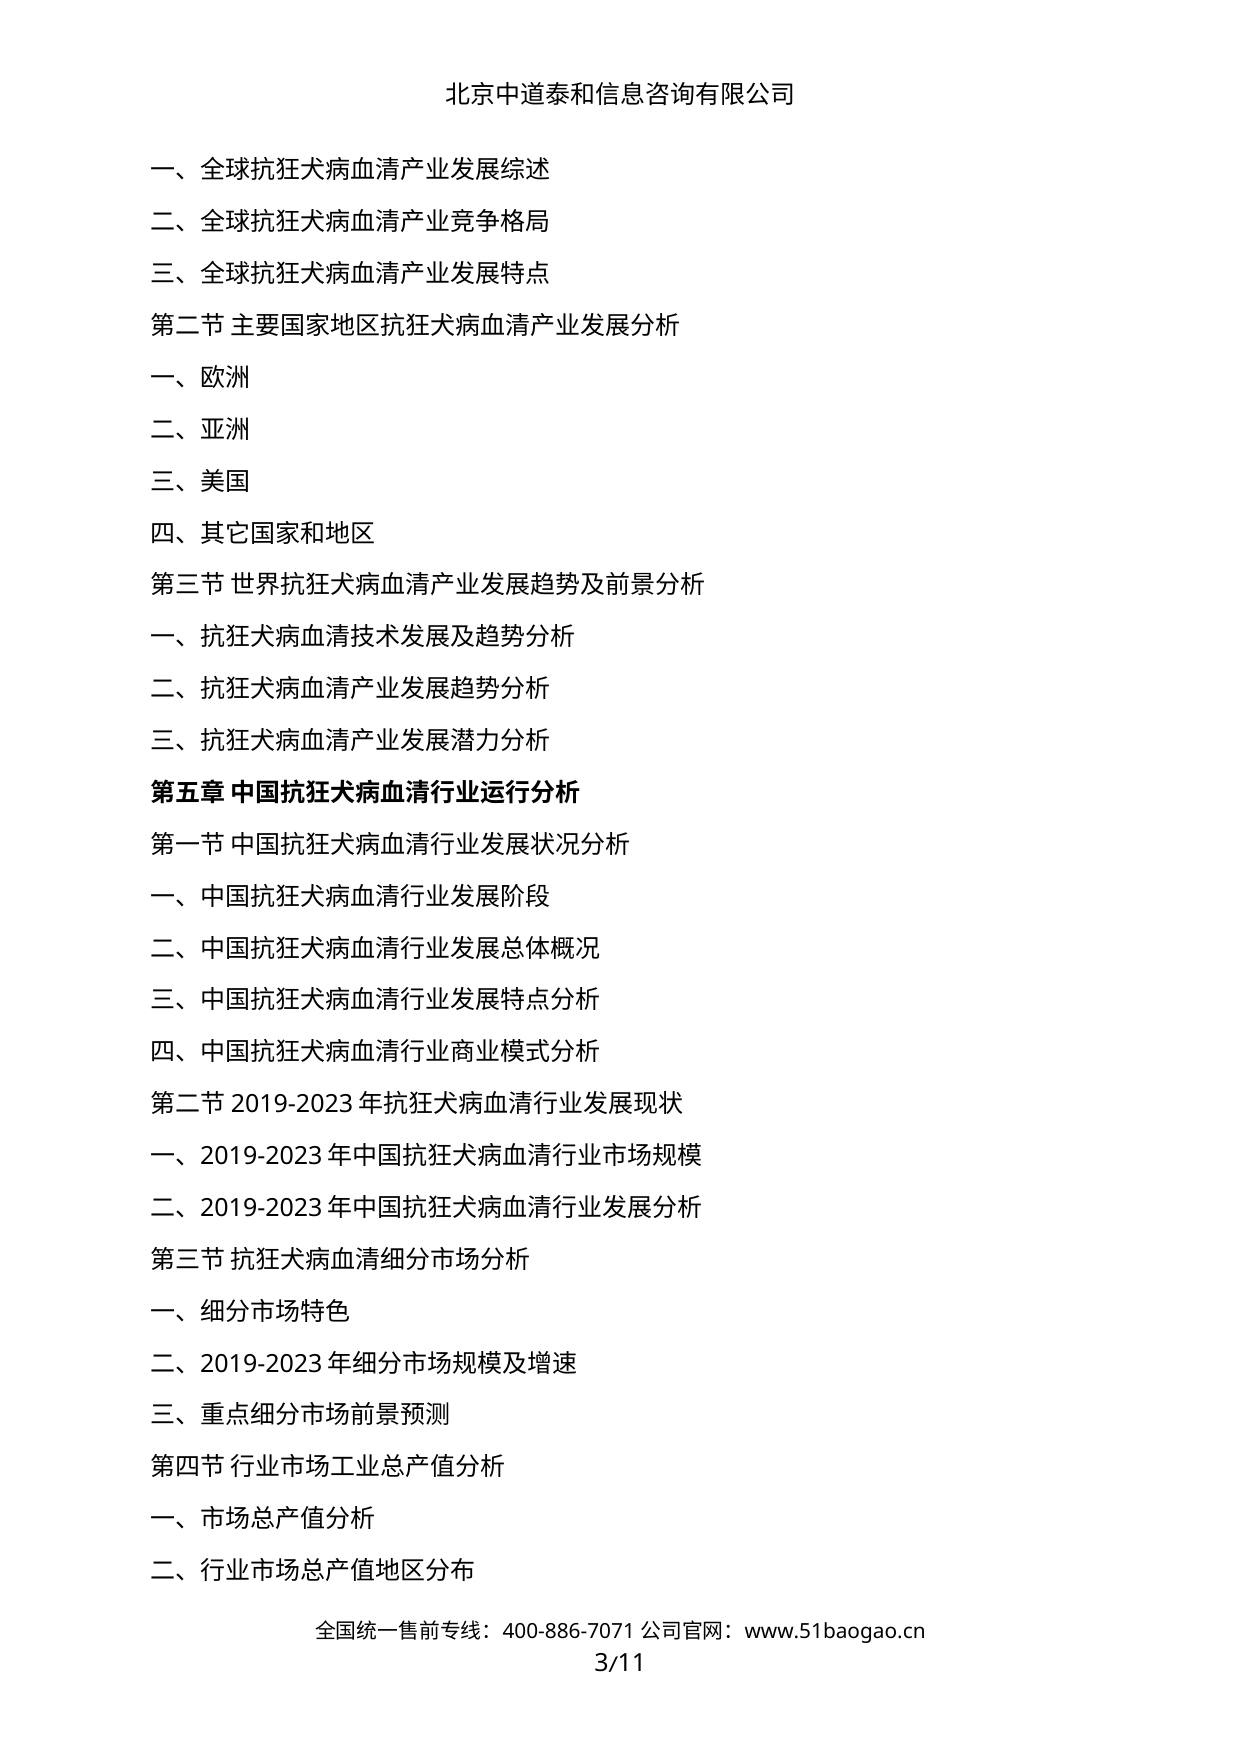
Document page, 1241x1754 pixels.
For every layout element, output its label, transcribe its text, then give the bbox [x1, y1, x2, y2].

text 一、细分市场特色 [150, 1291, 1090, 1327]
text 二、中国抗狂犬病血清行业发展总体概况 [150, 928, 1090, 964]
text 一、抗狂犬病血清技术发展及趋势分析 [150, 617, 1090, 653]
text 第五章 中国抗狂犬病血清行业运行分析 [150, 772, 1090, 809]
text 第三节 世界抗狂犬病血清产业发展趋势及前景分析 [150, 565, 1090, 601]
text 第三节 抗狂犬病血清细分市场分析 [150, 1239, 1090, 1276]
text 二、全球抗狂犬病血清产业竞争格局 [150, 202, 1090, 238]
text 三、重点细分市场前景预测 [150, 1395, 1090, 1431]
text 二、抗狂犬病血清产业发展趋势分析 [150, 669, 1090, 705]
text 四、中国抗狂犬病血清行业商业模式分析 [150, 1032, 1090, 1068]
text 二、2019-2023年细分市场规模及增速 [150, 1343, 1090, 1379]
text 一、市场总产值分析 [150, 1499, 1090, 1535]
text 二、2019-2023年中国抗狂犬病血清行业发展分析 [150, 1187, 1090, 1224]
text 第二节 主要国家地区抗狂犬病血清产业发展分析 [150, 306, 1090, 342]
text 三、美国 [150, 461, 1090, 497]
text 四、其它国家和地区 [150, 513, 1090, 549]
text 一、全球抗狂犬病血清产业发展综述 [150, 150, 1090, 186]
text 第二节 2019-2023年抗狂犬病血清行业发展现状 [150, 1084, 1090, 1120]
text 三、中国抗狂犬病血清行业发展特点分析 [150, 980, 1090, 1016]
text 二、行业市场总产值地区分布 [150, 1551, 1090, 1587]
text 第四节 行业市场工业总产值分析 [150, 1447, 1090, 1483]
text 三、抗狂犬病血清产业发展潜力分析 [150, 721, 1090, 757]
text 三、全球抗狂犬病血清产业发展特点 [150, 254, 1090, 290]
text 第一节 中国抗狂犬病血清行业发展状况分析 [150, 824, 1090, 861]
text 一、欧洲 [150, 357, 1090, 394]
text 一、2019-2023年中国抗狂犬病血清行业市场规模 [150, 1136, 1090, 1172]
text 一、中国抗狂犬病血清行业发展阶段 [150, 876, 1090, 912]
text 二、亚洲 [150, 409, 1090, 446]
